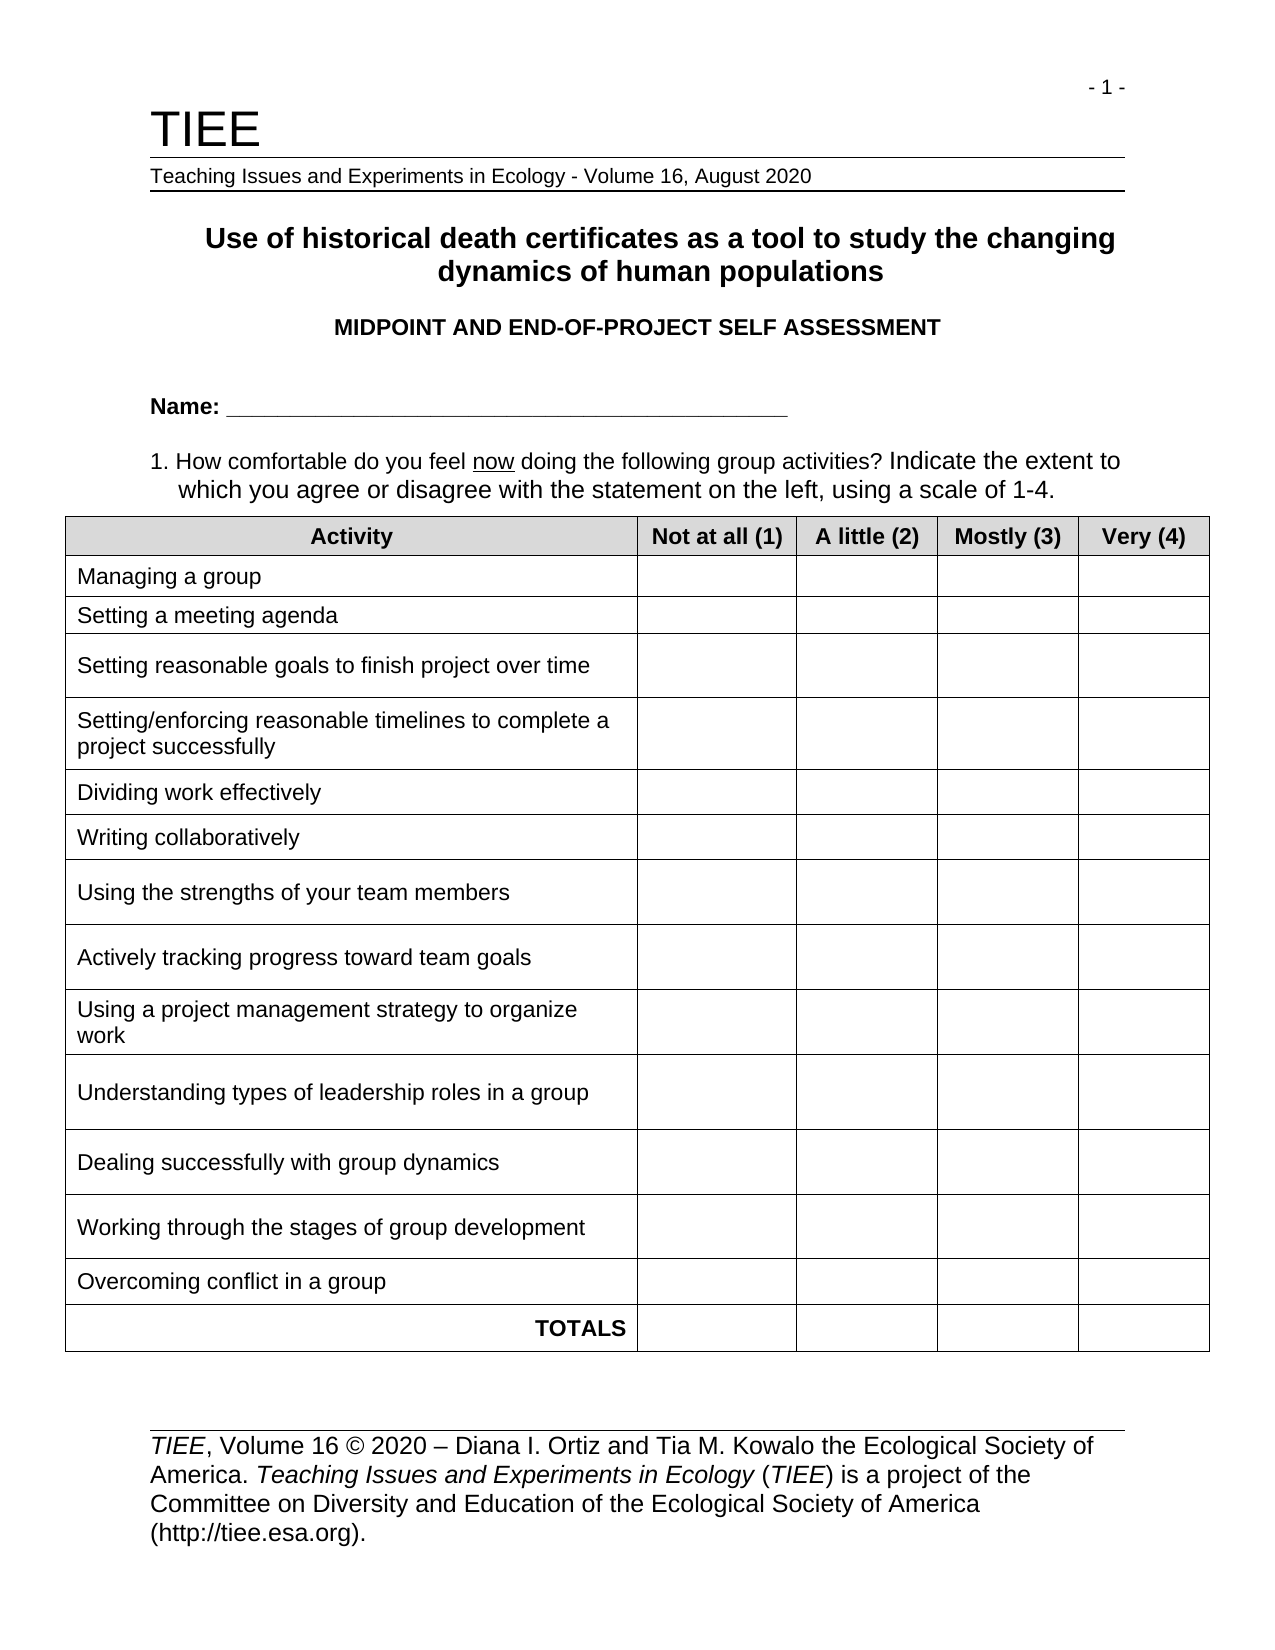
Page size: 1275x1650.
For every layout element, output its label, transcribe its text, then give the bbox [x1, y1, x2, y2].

table_cell [1079, 990, 1209, 1054]
table_cell Setting reasonable goals to finish project over time [66, 634, 637, 697]
table_cell [1079, 698, 1209, 768]
table_cell [638, 770, 796, 814]
text Name: ____________________________________________ [150, 393, 1125, 419]
table_cell Using the strengths of your team members [66, 860, 637, 924]
table_cell [1079, 556, 1209, 596]
table_cell [1079, 860, 1209, 924]
table_cell [938, 990, 1078, 1054]
table_cell TOTALS [66, 1305, 637, 1351]
table_cell [1079, 1055, 1209, 1129]
table_cell [797, 556, 937, 596]
table_cell [1079, 1259, 1209, 1304]
table_cell [797, 925, 937, 989]
table_cell [797, 815, 937, 859]
table_cell [797, 1195, 937, 1258]
table_cell [638, 597, 796, 633]
table_cell Setting a meeting agenda [66, 597, 637, 633]
table_header Not at all (1) [638, 517, 796, 555]
table_cell [1079, 1130, 1209, 1194]
table_cell [797, 1305, 937, 1351]
table_cell [1079, 925, 1209, 989]
table_cell Managing a group [66, 556, 637, 596]
text MIDPOINT AND END-OF-PROJECT SELF ASSESSMENT [150, 314, 1125, 340]
table_cell [797, 1130, 937, 1194]
table_cell [938, 698, 1078, 768]
table_header Mostly (3) [938, 517, 1078, 555]
table_cell [797, 1055, 937, 1129]
table_cell [638, 1305, 796, 1351]
table_cell Using a project management strategy to organize work [66, 990, 637, 1054]
table_cell [638, 1195, 796, 1258]
table_cell [638, 634, 796, 697]
table_cell [938, 770, 1078, 814]
table_header Very (4) [1079, 517, 1209, 555]
text 1. How comfortable do you feel now doing the following group activities? Indicate the extent to which you agree or disagree with the statement on the left, using a scale of 1-4. [150, 446, 1125, 503]
table_cell [938, 1130, 1078, 1194]
table_cell [1079, 597, 1209, 633]
table_cell [1079, 770, 1209, 814]
table_cell Dealing successfully with group dynamics [66, 1130, 637, 1194]
table_cell [638, 1259, 796, 1304]
table_cell [638, 698, 796, 768]
table_cell Working through the stages of group development [66, 1195, 637, 1258]
table_cell [1079, 1305, 1209, 1351]
table_cell [938, 556, 1078, 596]
table_cell [797, 698, 937, 768]
table_cell [1079, 634, 1209, 697]
table_cell [938, 1259, 1078, 1304]
table_cell [938, 634, 1078, 697]
table_cell [797, 634, 937, 697]
table_cell [938, 860, 1078, 924]
table_cell Dividing work effectively [66, 770, 637, 814]
table_cell Understanding types of leadership roles in a group [66, 1055, 637, 1129]
table_header Activity [66, 517, 637, 555]
table_cell [938, 597, 1078, 633]
table_cell [1079, 815, 1209, 859]
table_cell [938, 1305, 1078, 1351]
table_cell Writing collaboratively [66, 815, 637, 859]
table_cell [938, 1055, 1078, 1129]
text Use of historical death certificates as a tool to study the changing dynamics of human populations [150, 221, 1172, 288]
table_cell [938, 815, 1078, 859]
table_cell Actively tracking progress toward team goals [66, 925, 637, 989]
table_cell [797, 990, 937, 1054]
table_cell [638, 1130, 796, 1194]
table_cell [638, 815, 796, 859]
table_cell [638, 556, 796, 596]
table_cell [797, 860, 937, 924]
table_cell [797, 1259, 937, 1304]
table_header A little (2) [797, 517, 937, 555]
table_cell [1079, 1195, 1209, 1258]
table_cell [938, 925, 1078, 989]
table_cell [797, 770, 937, 814]
table_cell [638, 925, 796, 989]
table_cell Setting/enforcing reasonable timelines to complete a project successfully [66, 698, 637, 768]
table_cell [638, 860, 796, 924]
table_cell [797, 597, 937, 633]
table_cell [638, 1055, 796, 1129]
table_cell [938, 1195, 1078, 1258]
table_cell [638, 990, 796, 1054]
table_cell Overcoming conflict in a group [66, 1259, 637, 1304]
